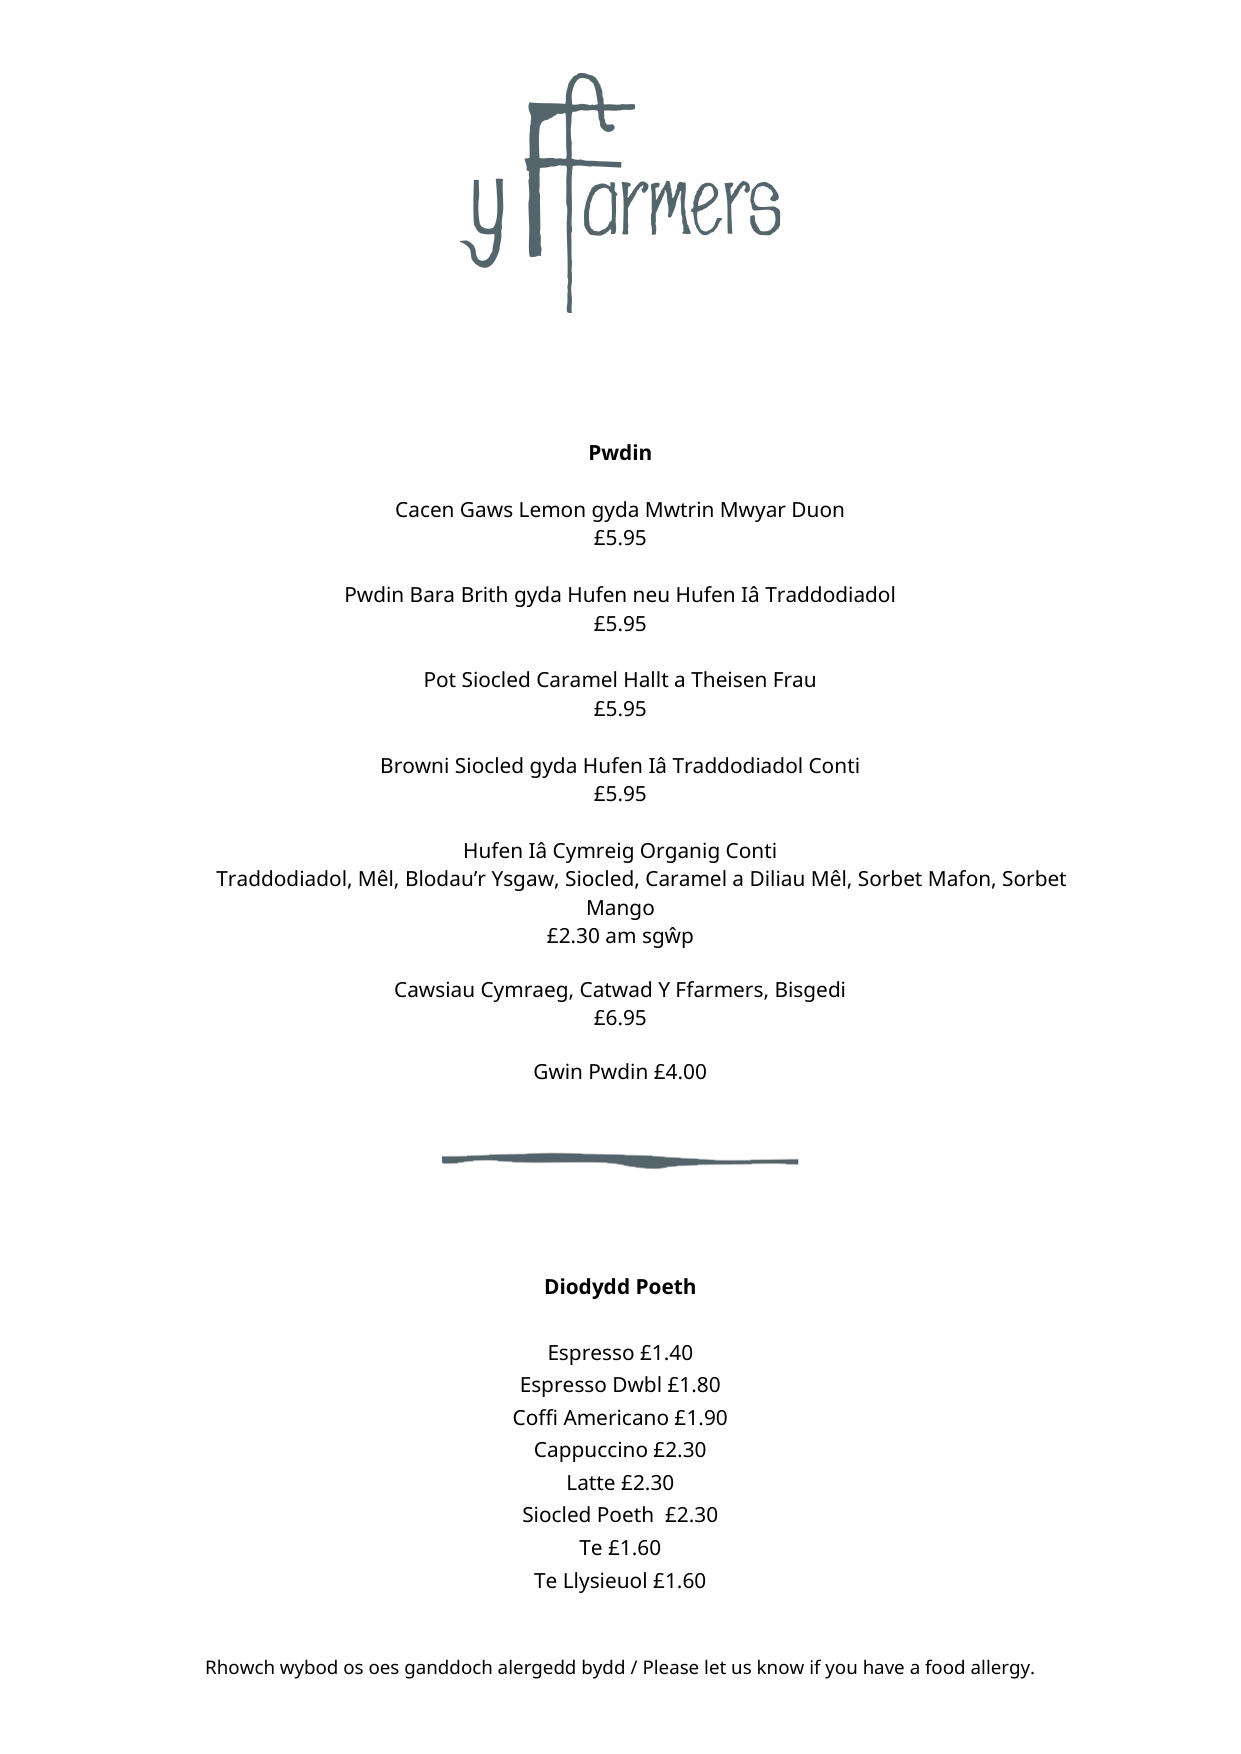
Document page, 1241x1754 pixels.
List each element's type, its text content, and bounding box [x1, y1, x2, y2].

text Pot Siocled Caramel Hallt a Theisen Frau [150, 666, 1090, 694]
text Cawsiau Cymraeg, Catwad Y Ffarmers, Bisgedi £6.95 [150, 975, 1090, 1032]
text Hufen Iâ Cymreig Organig Conti [150, 836, 1090, 864]
text Espresso Dwbl £1.80 [150, 1370, 1090, 1399]
text £2.30 am sgŵp [150, 921, 1090, 950]
text Te Llysieuol £1.60 [150, 1566, 1090, 1594]
text Te £1.60 [150, 1533, 1090, 1562]
text Diodydd Poeth [150, 1272, 1090, 1301]
text Pwdin Bara Brith gyda Hufen neu Hufen Iâ Traddodiadol [150, 580, 1090, 609]
text Pwdin [150, 438, 1090, 466]
text Gwin Pwdin £4.00 [150, 1057, 1090, 1085]
text £5.95 [150, 523, 1090, 552]
text £5.95 [150, 694, 1090, 722]
text Browni Siocled gyda Hufen Iâ Traddodiadol Conti [150, 751, 1090, 779]
text Siocled Poeth £2.30 [150, 1501, 1090, 1529]
text Cacen Gaws Lemon gyda Mwtrin Mwyar Duon [150, 495, 1090, 523]
picture [431, 1135, 809, 1184]
text £5.95 [150, 609, 1090, 637]
text Latte £2.30 [150, 1468, 1090, 1496]
text Coffi Americano £1.90 [150, 1403, 1090, 1431]
text Traddodiadol, Mêl, Blodau’r Ysgaw, Siocled, Caramel a Diliau Mêl, Sorbet Mafon, Sorbet Mango [150, 864, 1090, 921]
text Espresso £1.40 [150, 1338, 1090, 1366]
text £5.95 [150, 779, 1090, 808]
text Cappuccino £2.30 [150, 1435, 1090, 1464]
picture [460, 73, 781, 313]
